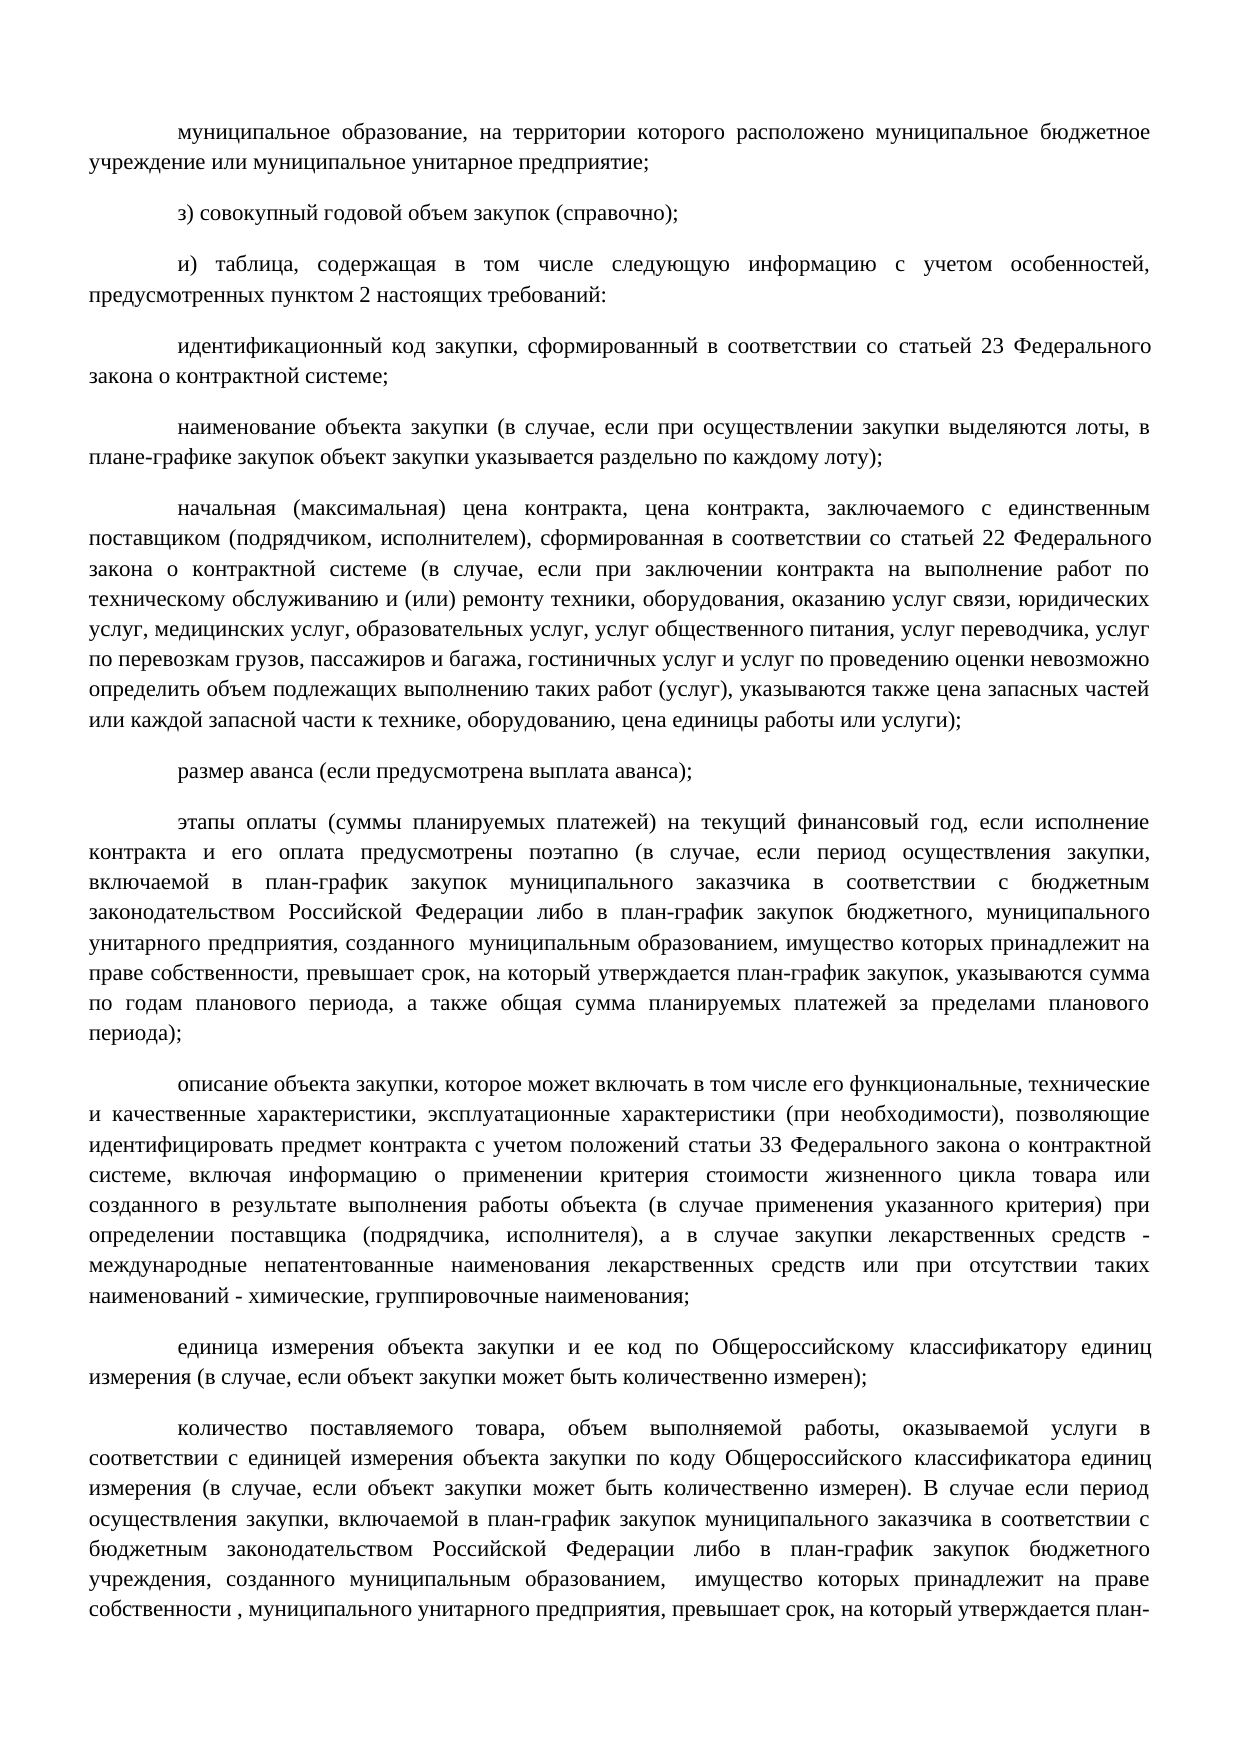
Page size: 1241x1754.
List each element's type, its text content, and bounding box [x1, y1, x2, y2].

text идентификационный код закупки, сформированный в соответствии со статьей 23 Федерального закона о контрактной системе; [89, 332, 1152, 388]
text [89, 1414, 1152, 1622]
text размер аванса (если предусмотрена выплата аванса); [89, 757, 1152, 783]
text единица измерения объекта закупки и ее код по Общероссийскому классификатору единиц измерения (в случае, если объект закупки может быть количественно измерен); [89, 1333, 1152, 1389]
text этапы оплаты (суммы планируемых платежей) на текущий финансовый год, если исполнение контракта и его оплата предусмотрены поэтапно (в случае, если период осуществления закупки, включаемой в план-график закупок муниципального заказчика в соответствии с бюджетным законодательством Российской Федерации либо в план-график закупок бюджетного, муниципального унитарного предприятия, созданного муниципальным образованием, имущество которых принадлежит на праве собственности, превышает срок, на который утверждается план-график закупок, указываются сумма по годам планового периода, а также общая сумма планируемых платежей за пределами планового периода); [89, 808, 1152, 1046]
text з) совокупный годовой объем закупок (справочно); [89, 199, 1152, 226]
text и) таблица, содержащая в том числе следующую информацию с учетом особенностей, предусмотренных пунктом 2 настоящих требований: [89, 250, 1152, 307]
text начальная (максимальная) цена контракта, цена контракта, заключаемого с единственным поставщиком (подрядчиком, исполнителем), сформированная в соответствии со статьей 22 Федерального закона о контрактной системе (в случае, если при заключении контракта на выполнение работ по техническому обслуживанию и (или) ремонту техники, оборудования, оказанию услуг связи, юридических услуг, медицинских услуг, образовательных услуг, услуг общественного питания, услуг переводчика, услуг по перевозкам грузов, пассажиров и багажа, гостиничных услуг и услуг по проведению оценки невозможно определить объем подлежащих выполнению таких работ (услуг), указываются также цена запасных частей или каждой запасной части к технике, оборудованию, цена единицы работы или услуги); [89, 494, 1152, 732]
text муниципальное образование, на территории которого расположено муниципальное бюджетное учреждение или муниципальное унитарное предприятие; [89, 118, 1152, 175]
text наименование объекта закупки (в случае, если при осуществлении закупки выделяются лоты, в плане-графике закупок объект закупки указывается раздельно по каждому лоту); [89, 413, 1152, 469]
text описание объекта закупки, которое может включать в том числе его функциональные, технические и качественные характеристики, эксплуатационные характеристики (при необходимости), позволяющие идентифицировать предмет контракта с учетом положений статьи 33 Федерального закона о контрактной системе, включая информацию о применении критерия стоимости жизненного цикла товара или созданного в результате выполнения работы объекта (в случае применения указанного критерия) при определении поставщика (подрядчика, исполнителя), а в случае закупки лекарственных средств - международные непатентованные наименования лекарственных средств или при отсутствии таких наименований - химические, группировочные наименования; [89, 1070, 1152, 1308]
